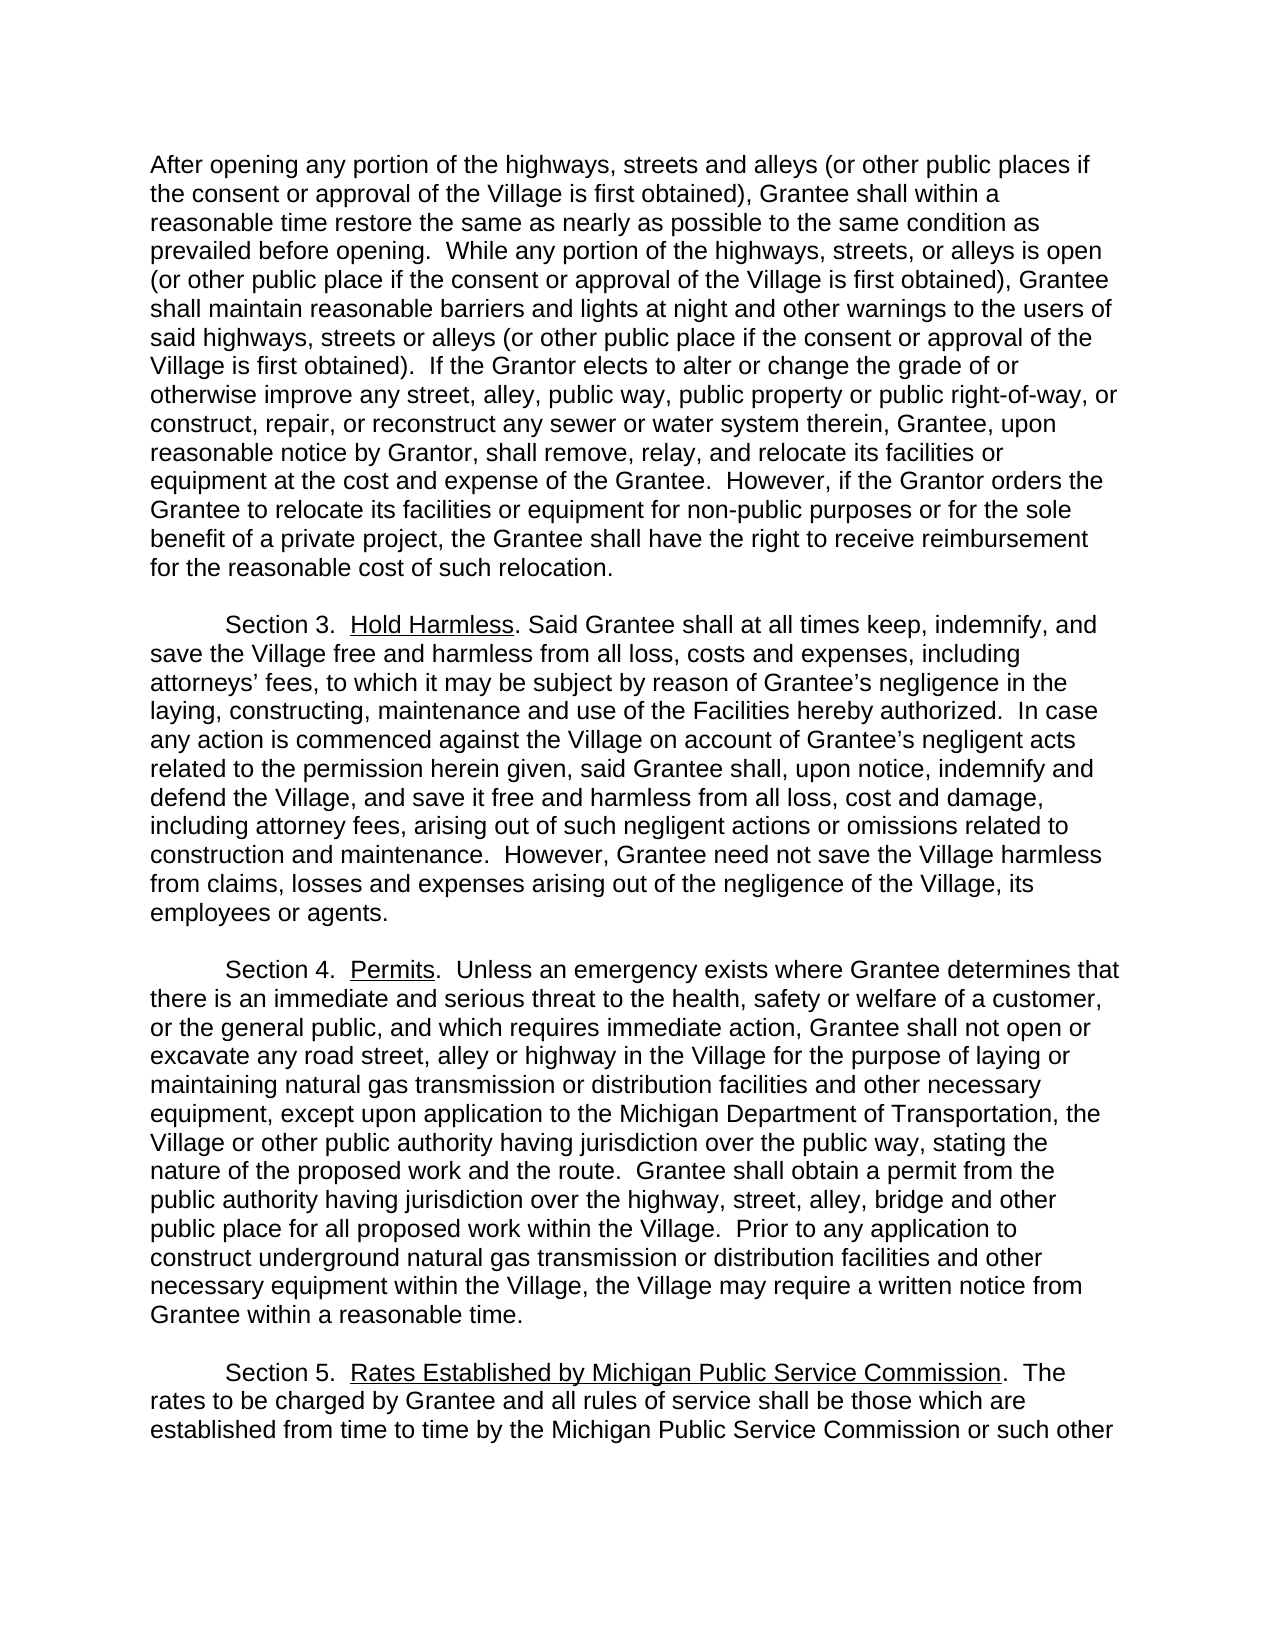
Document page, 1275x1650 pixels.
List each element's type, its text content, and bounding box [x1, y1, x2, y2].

text Section 3. Hold Harmless. Said Grantee shall at all times keep, indemnify, and save the Village free and harmless from all loss, costs and expenses, including attorneys’ fees, to which it may be subject by reason of Grantee’s negligence in the laying, constructing, maintenance and use of the Facilities hereby authorized. In case any action is commenced against the Village on account of Grantee’s negligent acts related to the permission herein given, said Grantee shall, upon notice, indemnify and defend the Village, and save it free and harmless from all loss, cost and damage, including attorney fees, arising out of such negligent actions or omissions related to construction and maintenance. However, Grantee need not save the Village harmless from claims, losses and expenses arising out of the negligence of the Village, its employees or agents. [150, 610, 1125, 926]
text Section 4. Permits. Unless an emergency exists where Grantee determines that there is an immediate and serious threat to the health, safety or welfare of a customer, or the general public, and which requires immediate action, Grantee shall not open or excavate any road street, alley or highway in the Village for the purpose of laying or maintaining natural gas transmission or distribution facilities and other necessary equipment, except upon application to the Michigan Department of Transportation, the Village or other public authority having jurisdiction over the public way, stating the nature of the proposed work and the route. Grantee shall obtain a permit from the public authority having jurisdiction over the highway, street, alley, bridge and other public place for all proposed work within the Village. Prior to any application to construct underground natural gas transmission or distribution facilities and other necessary equipment within the Village, the Village may require a written notice from Grantee within a reasonable time. [150, 955, 1125, 1329]
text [150, 1357, 1125, 1444]
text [150, 150, 1125, 581]
